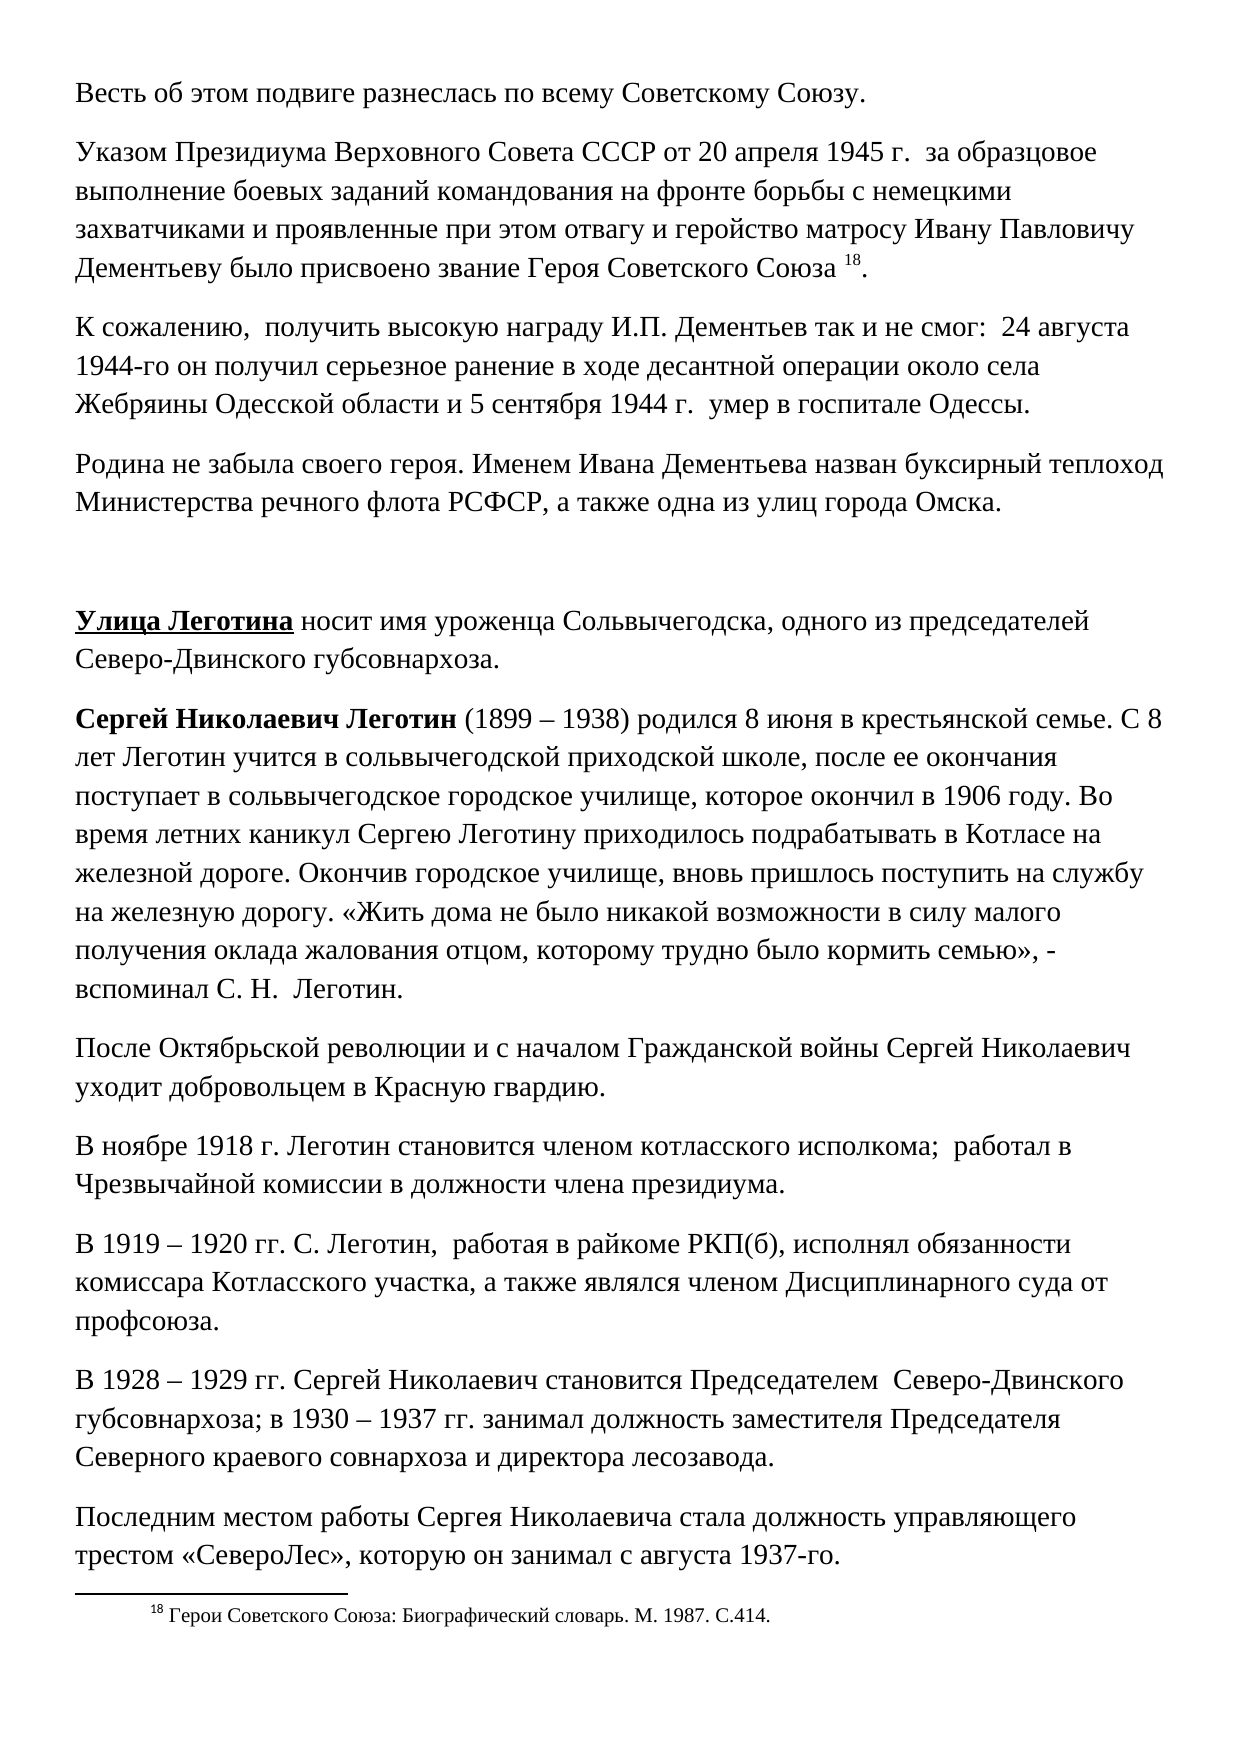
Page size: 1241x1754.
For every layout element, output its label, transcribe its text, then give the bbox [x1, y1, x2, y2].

text Сергей Николаевич Леготин (1899 – 1938) родился 8 июня в крестьянской семье. С 8 лет Леготин учится в сольвычегодской приходской школе, после ее окончания поступает в сольвычегодское городское училище, которое окончил в 1906 году. Во время летних каникул Сергею Леготину приходилось подрабатывать в Котласе на железной дороге. Окончив городское училище, вновь пришлось поступить на службу на железную дорогу. «Жить дома не было никакой возможности в силу малого получения оклада жалования отцом, которому трудно было кормить семью», - вспоминал С. Н. Леготин. [75, 701, 1165, 1004]
text В 1919 – 1920 гг. С. Леготин, работая в райкоме РКП(б), исполнял обязанности комиссара Котласского участка, а также являлся членом Дисциплинарного суда от профсоюза. [75, 1226, 1165, 1337]
text После Октябрьской революции и с началом Гражданской войны Сергей Николаевич уходит добровольцем в Красную гвардию. [75, 1030, 1165, 1102]
text В 1928 – 1929 гг. Сергей Николаевич становится Председателем Северо-Двинского губсовнархоза; в 1930 – 1937 гг. занимал должность заместителя Председателя Северного краевого совнархоза и директора лесозавода. [75, 1362, 1165, 1473]
text Последним местом работы Сергея Николаевича стала должность управляющего трестом «СевероЛес», которую он занимал с августа 1937-го. [75, 1499, 1165, 1571]
text Родина не забыла своего героя. Именем Ивана Дементьева назван буксирный теплоход Министерства речного флота РСФСР, а также одна из улиц города Омска. [75, 446, 1165, 518]
text Весть об этом подвиге разнеслась по всему Советскому Союзу. [75, 75, 1165, 108]
text В ноябре 1918 г. Леготин становится членом котласского исполкома; работал в Чрезвычайной комиссии в должности члена президиума. [75, 1128, 1165, 1200]
text Улица Леготина носит имя уроженца Сольвычегодска, одного из председателей Северо-Двинского губсовнархоза. [75, 603, 1165, 675]
text Указом Президиума Верховного Совета СССР от 20 апреля 1945 г. за образцовое выполнение боевых заданий командования на фронте борьбы с немецкими захватчиками и проявленные при этом отвагу и геройство матросу Ивану Павловичу Дементьеву было присвоено звание Героя Советского Союза . [75, 134, 1165, 283]
text К сожалению, получить высокую награду И.П. Дементьев так и не смог: 24 августа 1944-го он получил серьезное ранение в ходе десантной операции около села Жебряины Одесской области и 5 сентября 1944 г. умер в госпитале Одессы. [75, 309, 1165, 420]
